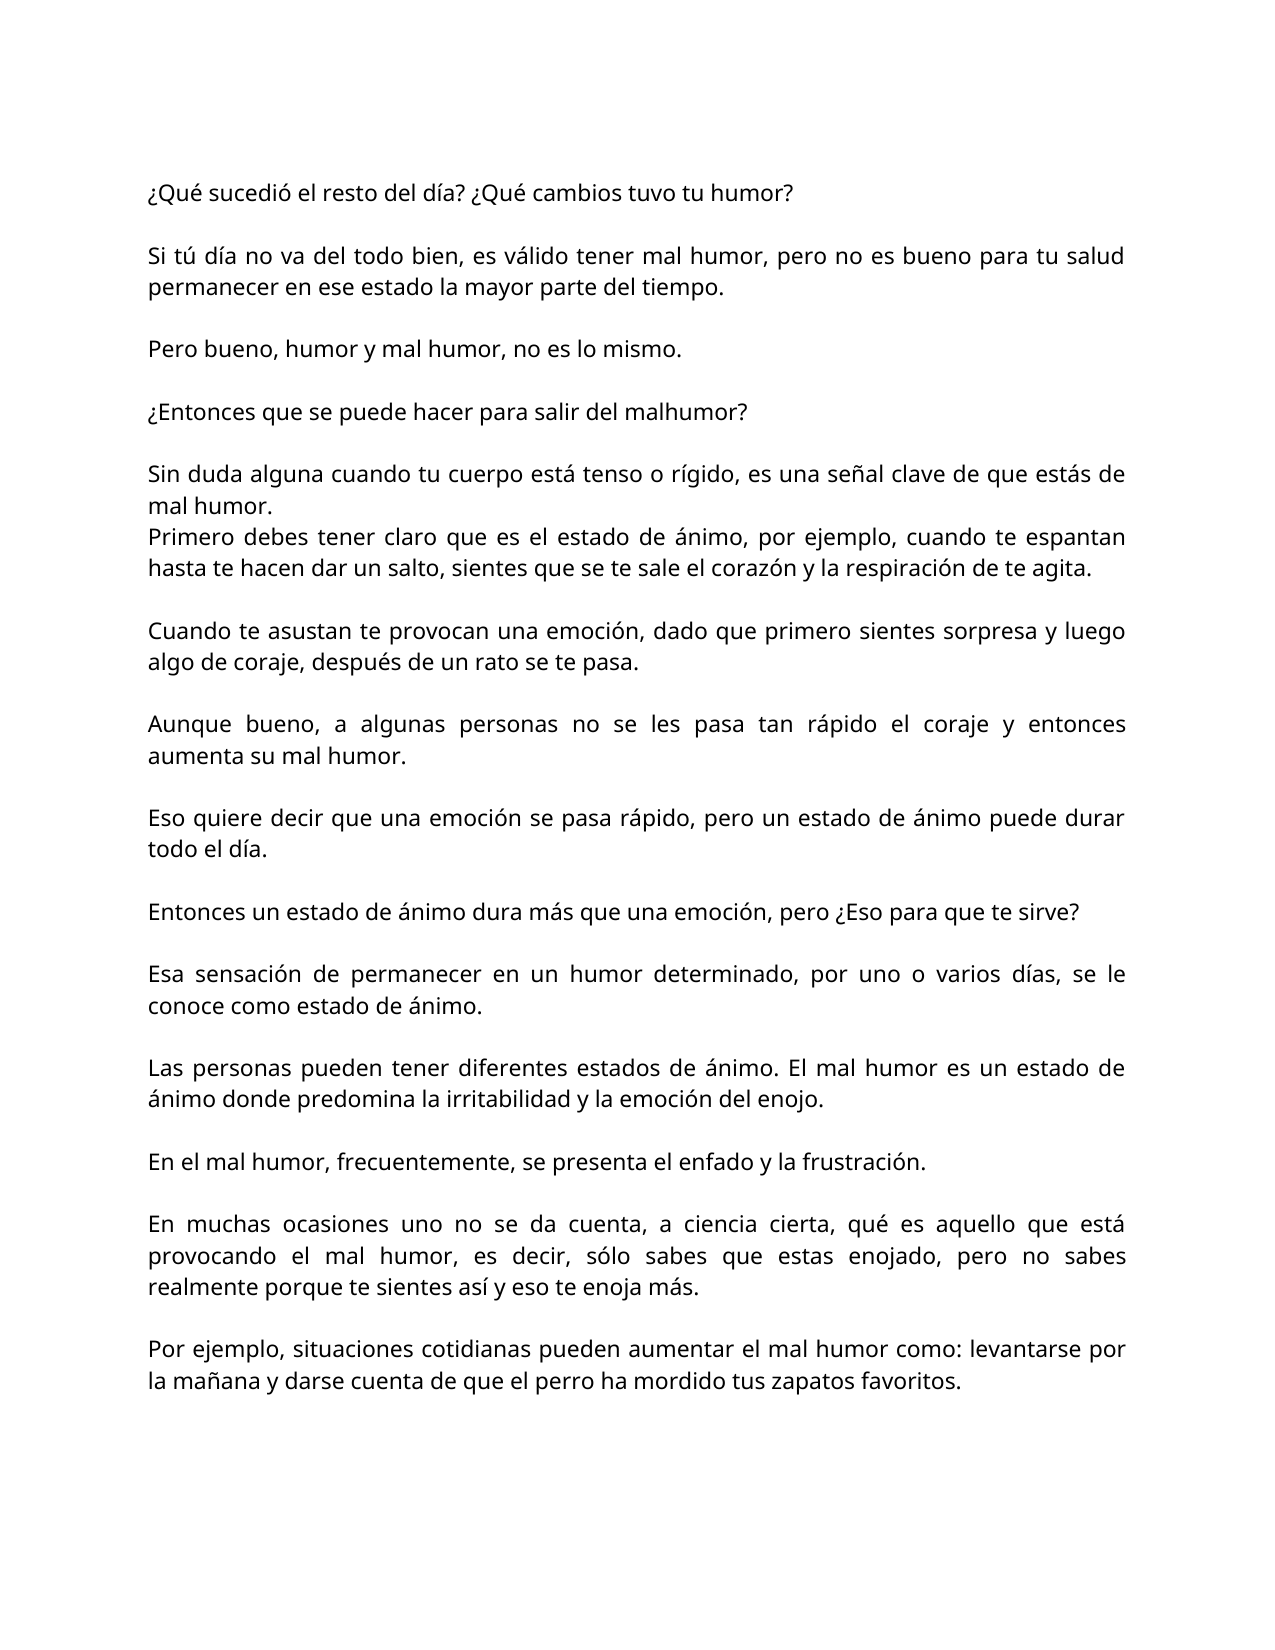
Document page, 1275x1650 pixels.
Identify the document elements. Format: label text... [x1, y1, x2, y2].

text Primero debes tener claro que es el estado de ánimo, por ejemplo, cuando te espantan hasta te hacen dar un salto, sientes que se te sale el corazón y la respiración de te agita. [148, 521, 1127, 583]
text Si tú día no va del todo bien, es válido tener mal humor, pero no es bueno para tu salud permanecer en ese estado la mayor parte del tiempo. [148, 240, 1127, 302]
text En el mal humor, frecuentemente, se presenta el enfado y la frustración. [148, 1146, 1127, 1177]
text ¿Entonces que se puede hacer para salir del malhumor? [148, 396, 1127, 427]
text Eso quiere decir que una emoción se pasa rápido, pero un estado de ánimo puede durar todo el día. [148, 802, 1127, 865]
text Las personas pueden tener diferentes estados de ánimo. El mal humor es un estado de ánimo donde predomina la irritabilidad y la emoción del enojo. [148, 1052, 1127, 1115]
text Entonces un estado de ánimo dura más que una emoción, pero ¿Eso para que te sirve? [148, 896, 1127, 927]
text Cuando te asustan te provocan una emoción, dado que primero sientes sorpresa y luego algo de coraje, después de un rato se te pasa. [148, 615, 1127, 677]
text Sin duda alguna cuando tu cuerpo está tenso o rígido, es una señal clave de que estás de mal humor. [148, 458, 1127, 521]
text Pero bueno, humor y mal humor, no es lo mismo. [148, 333, 1127, 365]
text Por ejemplo, situaciones cotidianas pueden aumentar el mal humor como: levantarse por la mañana y darse cuenta de que el perro ha mordido tus zapatos favoritos. [148, 1333, 1127, 1396]
text ¿Qué sucedió el resto del día? ¿Qué cambios tuvo tu humor? [148, 177, 1127, 208]
text Esa sensación de permanecer en un humor determinado, por uno o varios días, se le conoce como estado de ánimo. [148, 958, 1127, 1021]
text En muchas ocasiones uno no se da cuenta, a ciencia cierta, qué es aquello que está provocando el mal humor, es decir, sólo sabes que estas enojado, pero no sabes realmente porque te sientes así y eso te enoja más. [148, 1208, 1127, 1302]
text Aunque bueno, a algunas personas no se les pasa tan rápido el coraje y entonces aumenta su mal humor. [148, 708, 1127, 771]
